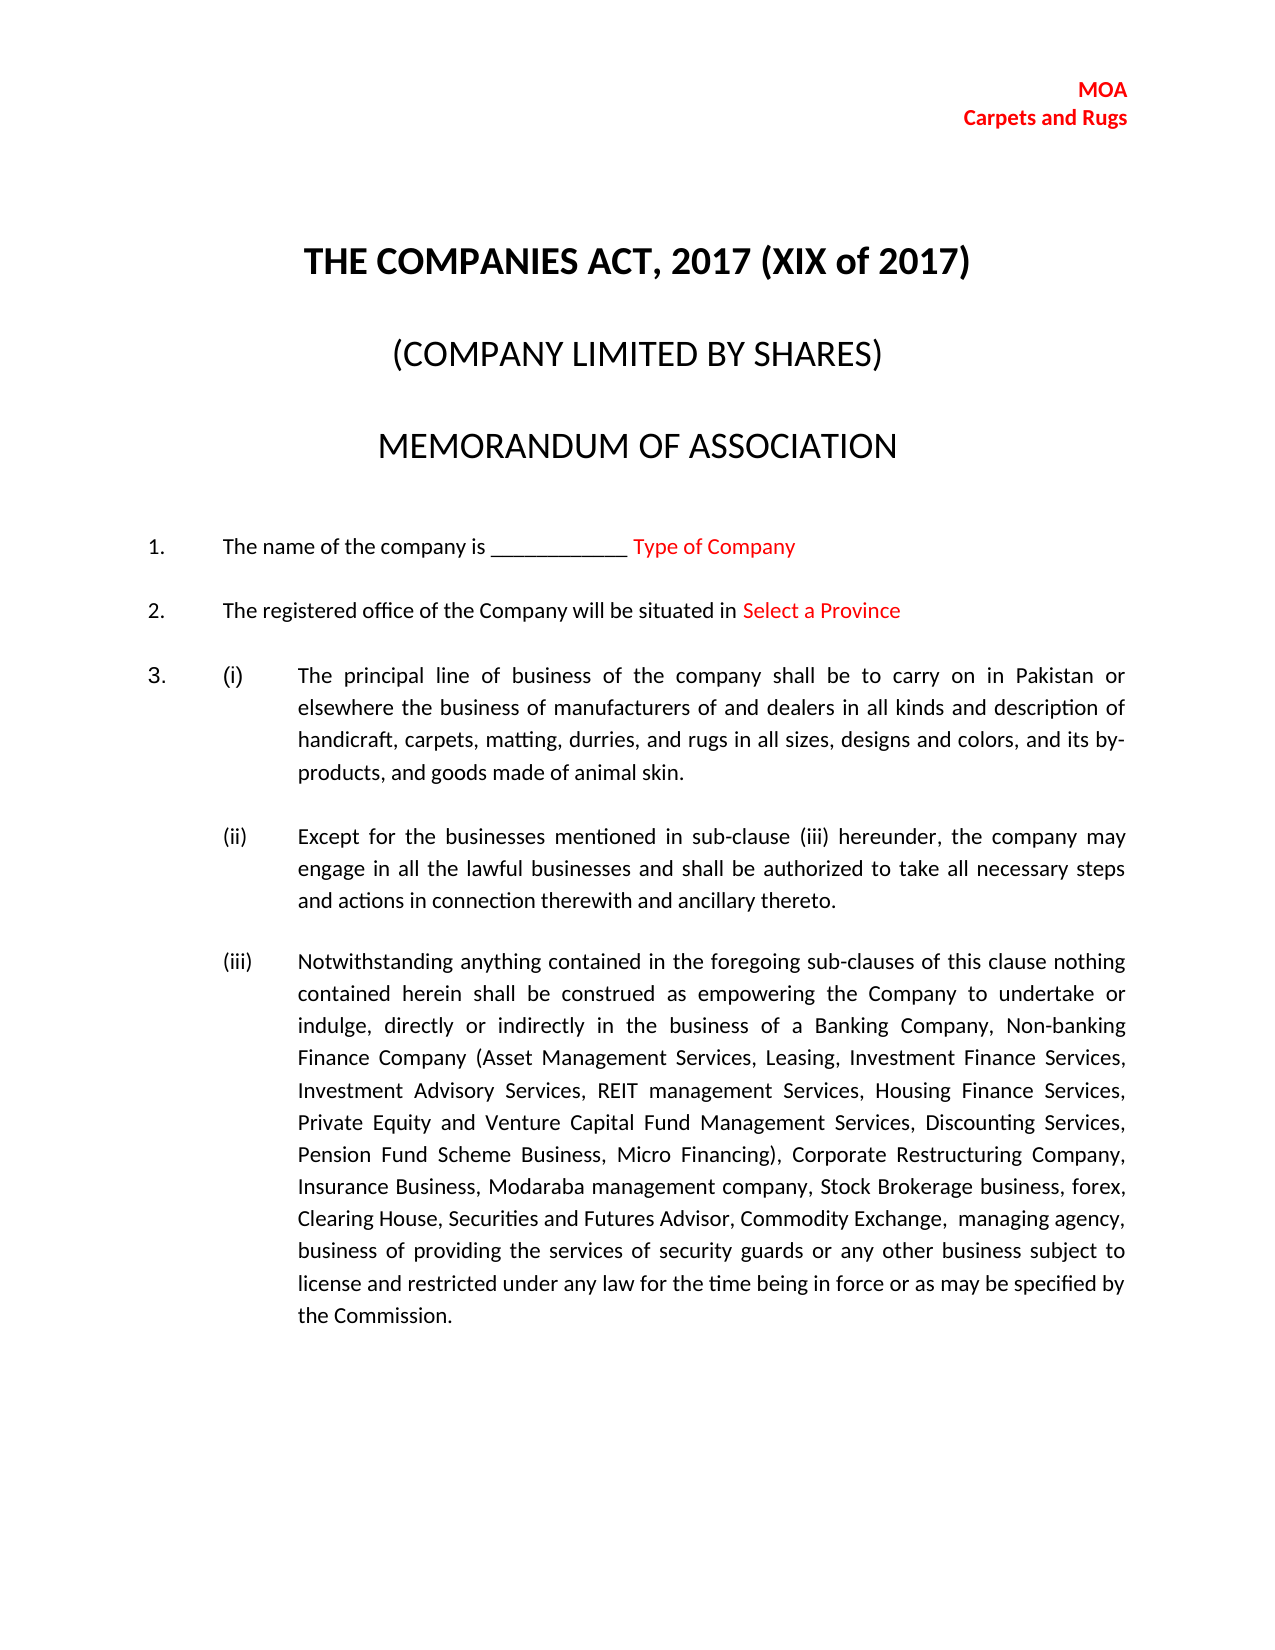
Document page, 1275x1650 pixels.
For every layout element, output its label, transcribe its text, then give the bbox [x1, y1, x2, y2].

text (iii) Notwithstanding anything contained in the foregoing sub-clauses of this clause nothing contained herein shall be construed as empowering the Company to undertake or indulge, directly or indirectly in the business of a Banking Company, Non-banking Finance Company (Asset Management Services, Leasing, Investment Finance Services, Investment Advisory Services, REIT management Services, Housing Finance Services, Private Equity and Venture Capital Fund Management Services, Discounting Services, Pension Fund Scheme Business, Micro Financing), Corporate Restructuring Company, Insurance Business, Modaraba management company, Stock Brokerage business, forex, Clearing House, Securities and Futures Advisor, Commodity Exchange, managing agency, business of providing the services of security guards or any other business subject to license and restricted under any law for the time being in force or as may be specified by the Commission. [223, 947, 1127, 1329]
text (COMPANY LIMITED BY SHARES) [148, 330, 1127, 376]
text 3. (i) The principal line of business of the company shall be to carry on in Pakistan or elsewhere the business of manufacturers of and dealers in all kinds and description of handicraft, carpets, matting, durries, and rugs in all sizes, designs and colors, and its by-products, and goods made of animal skin. [148, 661, 1127, 786]
text (ii) Except for the businesses mentioned in sub-clause (iii) hereunder, the company may engage in all the lawful businesses and shall be authorized to take all necessary steps and actions in connection therewith and ancillary thereto. [223, 822, 1127, 914]
text THE COMPANIES ACT, 2017 (XIX of 2017) [148, 236, 1127, 284]
text MEMORANDUM OF ASSOCIATION [148, 422, 1127, 468]
text 1. The name of the company is ____________ [148, 532, 1127, 560]
text 2. The registered office of the Company will be situated in [148, 597, 1127, 625]
